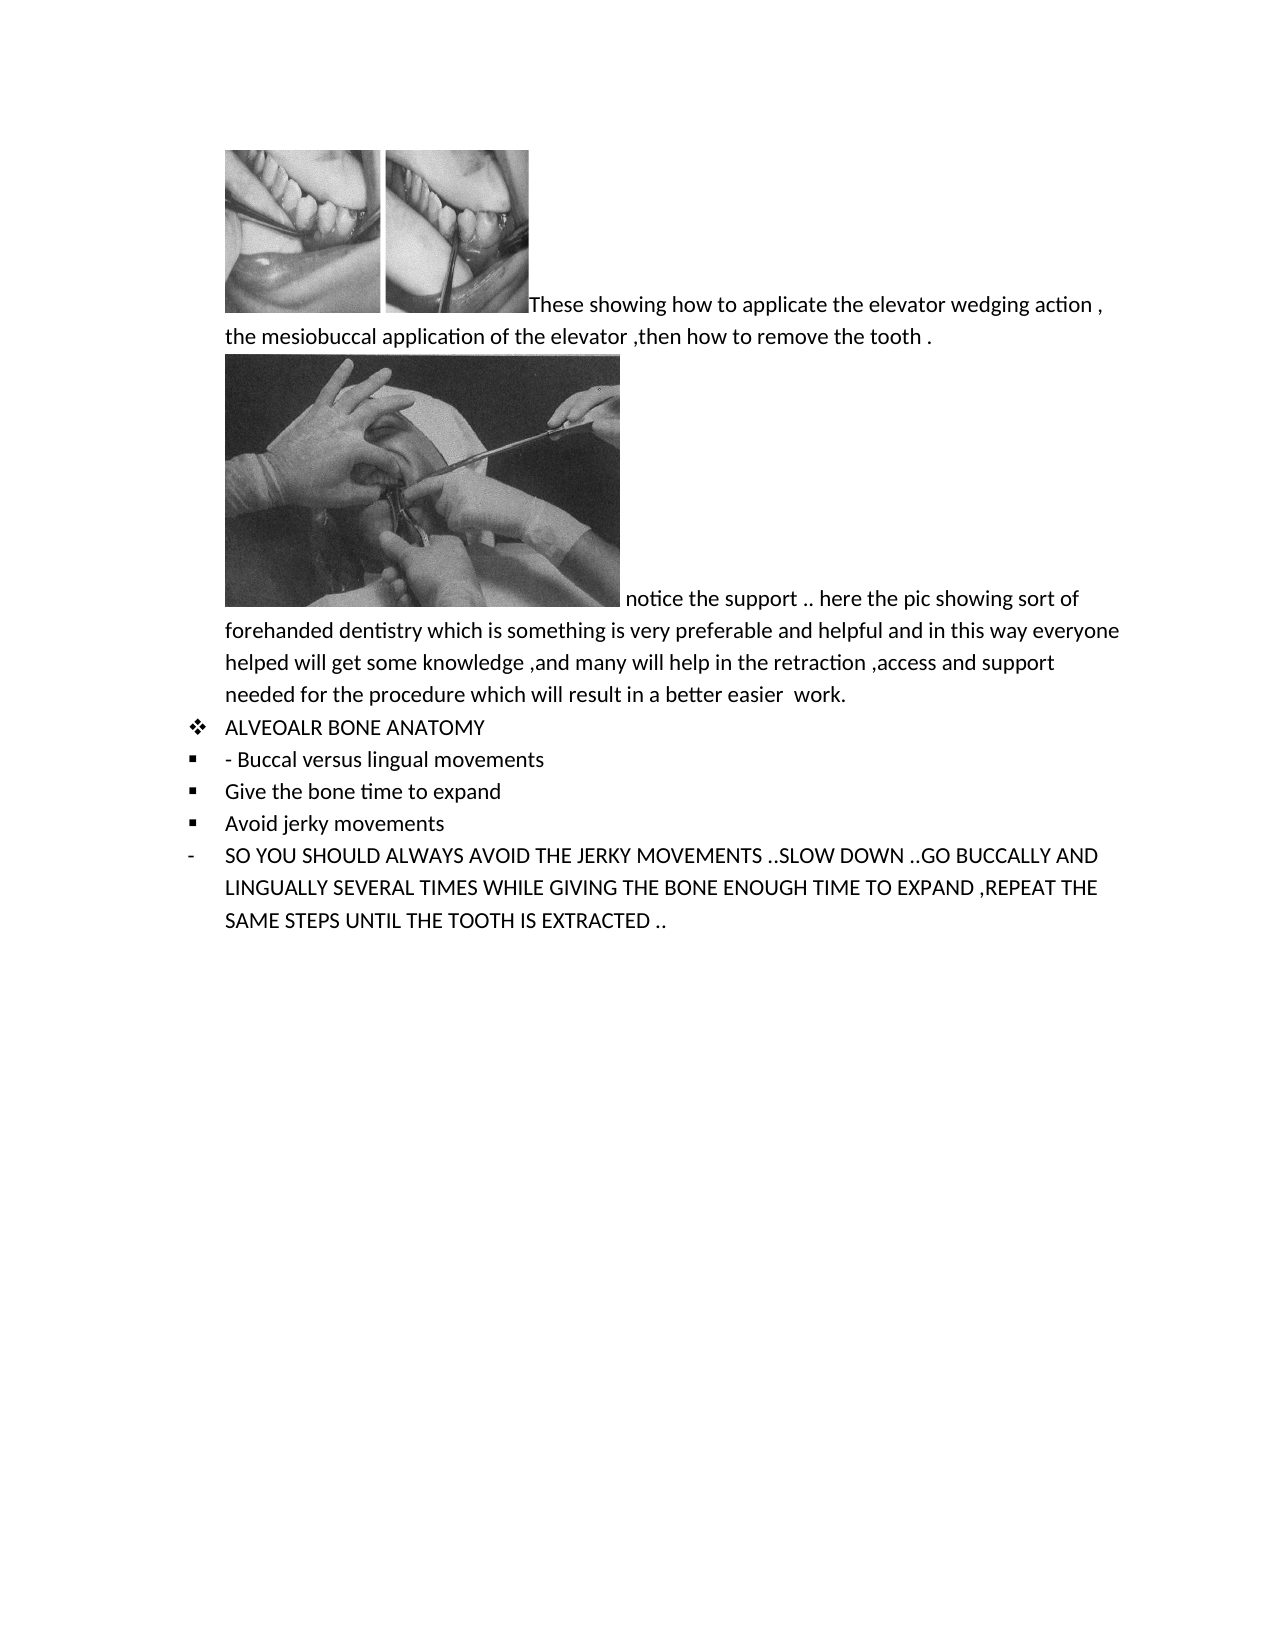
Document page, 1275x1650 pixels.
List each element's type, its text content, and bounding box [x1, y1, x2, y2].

list Avoid jerky movements [187, 809, 1125, 837]
picture [225, 150, 381, 313]
list Give the bone time to expand [187, 777, 1125, 805]
picture [225, 354, 620, 607]
list ALVEOALR BONE ANATOMY [187, 713, 1125, 741]
picture [385, 150, 529, 313]
list - Buccal versus lingual movements [187, 745, 1125, 773]
list SO YOU SHOULD ALWAYS AVOID THE JERKY MOVEMENTS ..SLOW DOWN ..GO BUCCALLY AND LINGUALLY SEVERAL TIMES WHILE GIVING THE BONE ENOUGH TIME TO EXPAND ,REPEAT THE SAME STEPS UNTIL THE TOOTH IS EXTRACTED .. [187, 841, 1125, 934]
